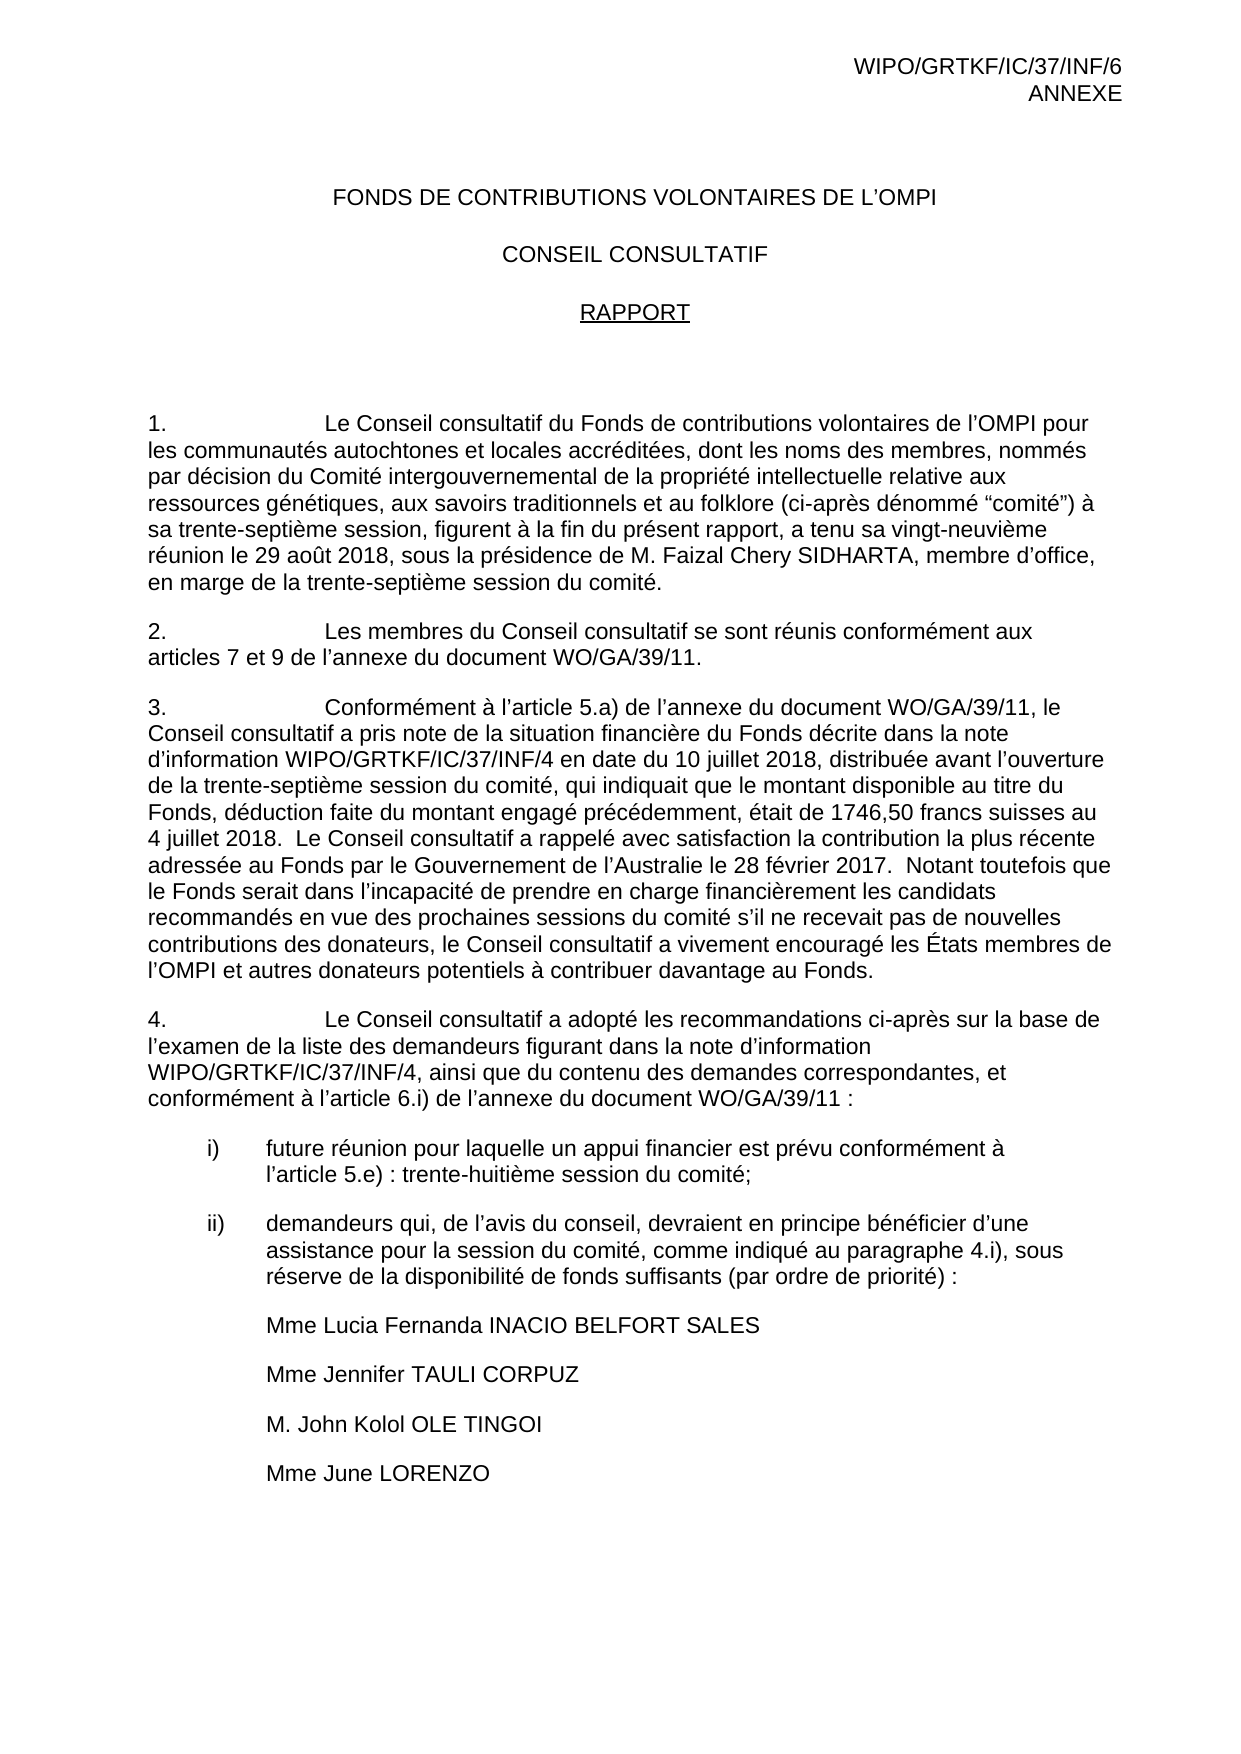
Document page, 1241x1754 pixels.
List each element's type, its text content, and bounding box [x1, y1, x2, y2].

list Mme Jennifer TAULI CORPUZ [266, 1361, 1122, 1388]
list demandeurs qui, de l’avis du conseil, devraient en principe bénéficier d’une assistance pour la session du comité, comme indiqué au paragraphe 4.i), sous réserve de la disponibilité de fonds suffisants (par ordre de priorité) : [207, 1210, 1122, 1289]
subtitle Conseil consultatif [148, 241, 1122, 267]
list Le Conseil consultatif du Fonds de contributions volontaires de l’OMPI pour les communautés autochtones et locales accréditées, dont les noms des membres, nommés par décision du Comité intergouvernemental de la propriété intellectuelle relative aux ressources génétiques, aux savoirs traditionnels et au folklore (ci-après dénommé “comité”) à sa trente-septième session, figurent à la fin du présent rapport, a tenu sa vingt-neuvième réunion le 29 août 2018, sous la présidence de M. Faizal Chery SIDHARTA, membre d’office, en marge de la trente-septième session du comité. [148, 410, 1122, 595]
subtitle Fonds de contributions volontaires de l’OMPI [148, 183, 1122, 210]
list Conformément à l’article 5.a) de l’annexe du document WO/GA/39/11, le Conseil consultatif a pris note de la situation financière du Fonds décrite dans la note d’information WIPO/GRTKF/IC/37/INF/4 en date du 10 juillet 2018, distribuée avant l’ouverture de la trente-septième session du comité, qui indiquait que le montant disponible au titre du Fonds, déduction faite du montant engagé précédemment, était de 1746,50 francs suisses au 4 juillet 2018. Le Conseil consultatif a rappelé avec satisfaction la contribution la plus récente adressée au Fonds par le Gouvernement de l’Australie le 28 février 2017. Notant toutefois que le Fonds serait dans l’incapacité de prendre en charge financièrement les candidats recommandés en vue des prochaines sessions du comité s’il ne recevait pas de nouvelles contributions des donateurs, le Conseil consultatif a vivement encouragé les États membres de l’OMPI et autres donateurs potentiels à contribuer davantage au Fonds. [148, 693, 1122, 983]
list M. John Kolol OLE TINGOI [266, 1411, 1122, 1437]
list Le Conseil consultatif a adopté les recommandations ci-après sur la base de l’examen de la liste des demandeurs figurant dans la note d’information WIPO/GRTKF/IC/37/INF/4, ainsi que du contenu des demandes correspondantes, et conformément à l’article 6.i) de l’annexe du document WO/GA/39/11 : [148, 1006, 1122, 1112]
subtitle Rapport [148, 299, 1122, 325]
list Mme June LORENZO [266, 1460, 1122, 1486]
list future réunion pour laquelle un appui financier est prévu conformément à l’article 5.e) : trente-huitième session du comité; [207, 1134, 1122, 1187]
list Mme Lucia Fernanda INACIO BELFORT SALES [266, 1312, 1122, 1338]
list Les membres du Conseil consultatif se sont réunis conformément aux articles 7 et 9 de l’annexe du document WO/GA/39/11. [148, 618, 1122, 671]
